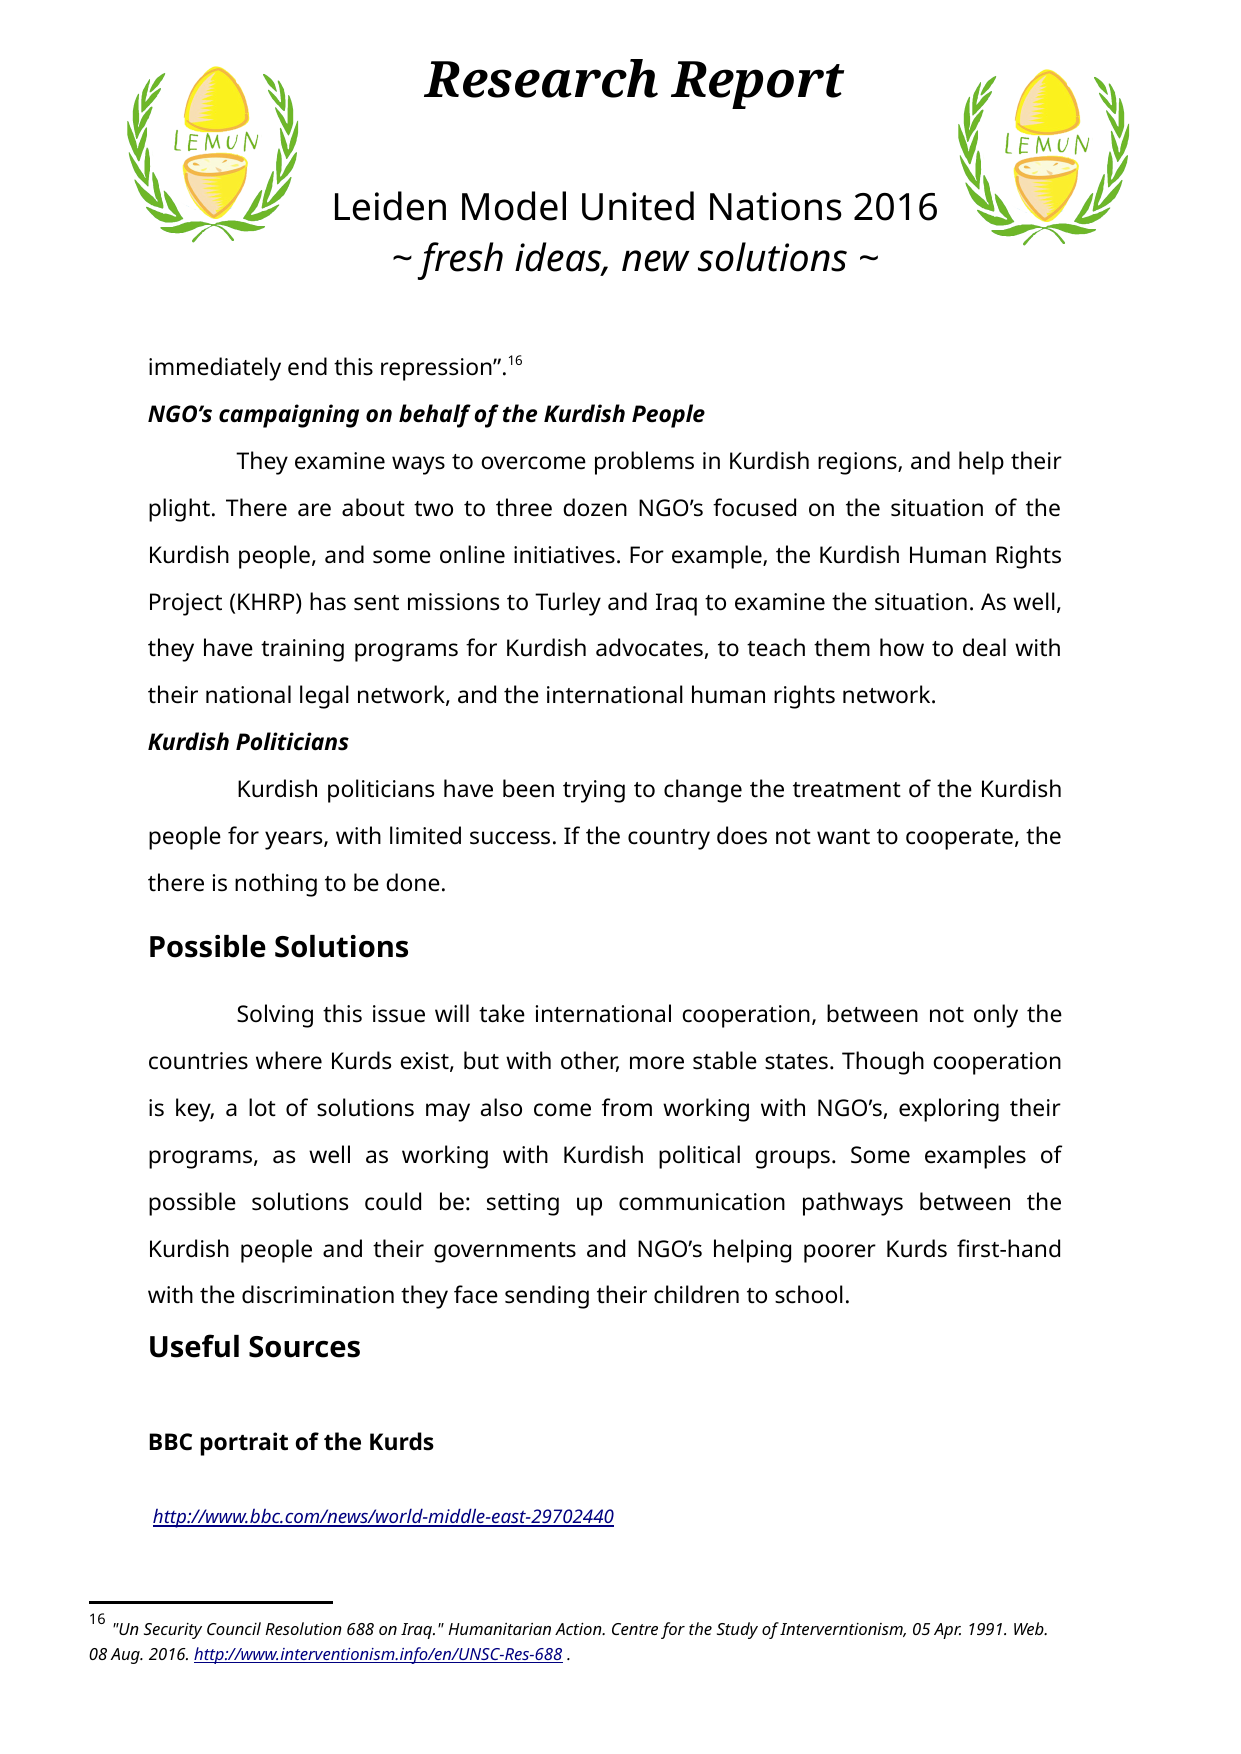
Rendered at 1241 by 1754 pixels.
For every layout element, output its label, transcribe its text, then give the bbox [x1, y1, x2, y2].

text NGO’s campaigning on behalf of the Kurdish People [148, 398, 1063, 429]
text They examine ways to overcome problems in Kurdish regions, and help their plight. There are about two to three dozen NGO’s focused on the situation of the Kurdish people, and some online initiatives. For example, the Kurdish Human Rights Project (KHRP) has sent missions to Turley and Iraq to examine the situation. As well, they have training programs for Kurdish advocates, to teach them how to deal with their national legal network, and the international human rights network. [148, 445, 1063, 711]
text Solving this issue will take international cooperation, between not only the countries where Kurds exist, but with other, more stable states. Though cooperation is key, a lot of solutions may also come from working with NGO’s, exploring their programs, as well as working with Kurdish political groups. Some examples of possible solutions could be: setting up communication pathways between the Kurdish people and their governments and NGO’s helping poorer Kurds first-hand with the discrimination they face sending their children to school. [148, 998, 1063, 1311]
text Kurdish politicians have been trying to change the treatment of the Kurdish people for years, with limited success. If the country does not want to cooperate, the there is nothing to be done. [148, 773, 1063, 898]
picture [940, 66, 1148, 246]
text http://www.bbc.com/news/world-middle-east-29702440 [148, 1503, 1063, 1529]
text Possible Solutions [148, 926, 1063, 966]
text Useful Sources [89, 1326, 1063, 1366]
picture [109, 63, 317, 243]
text Kurdish Politicians [148, 726, 1063, 757]
text BBC portrait of the Kurds [89, 1425, 1063, 1457]
